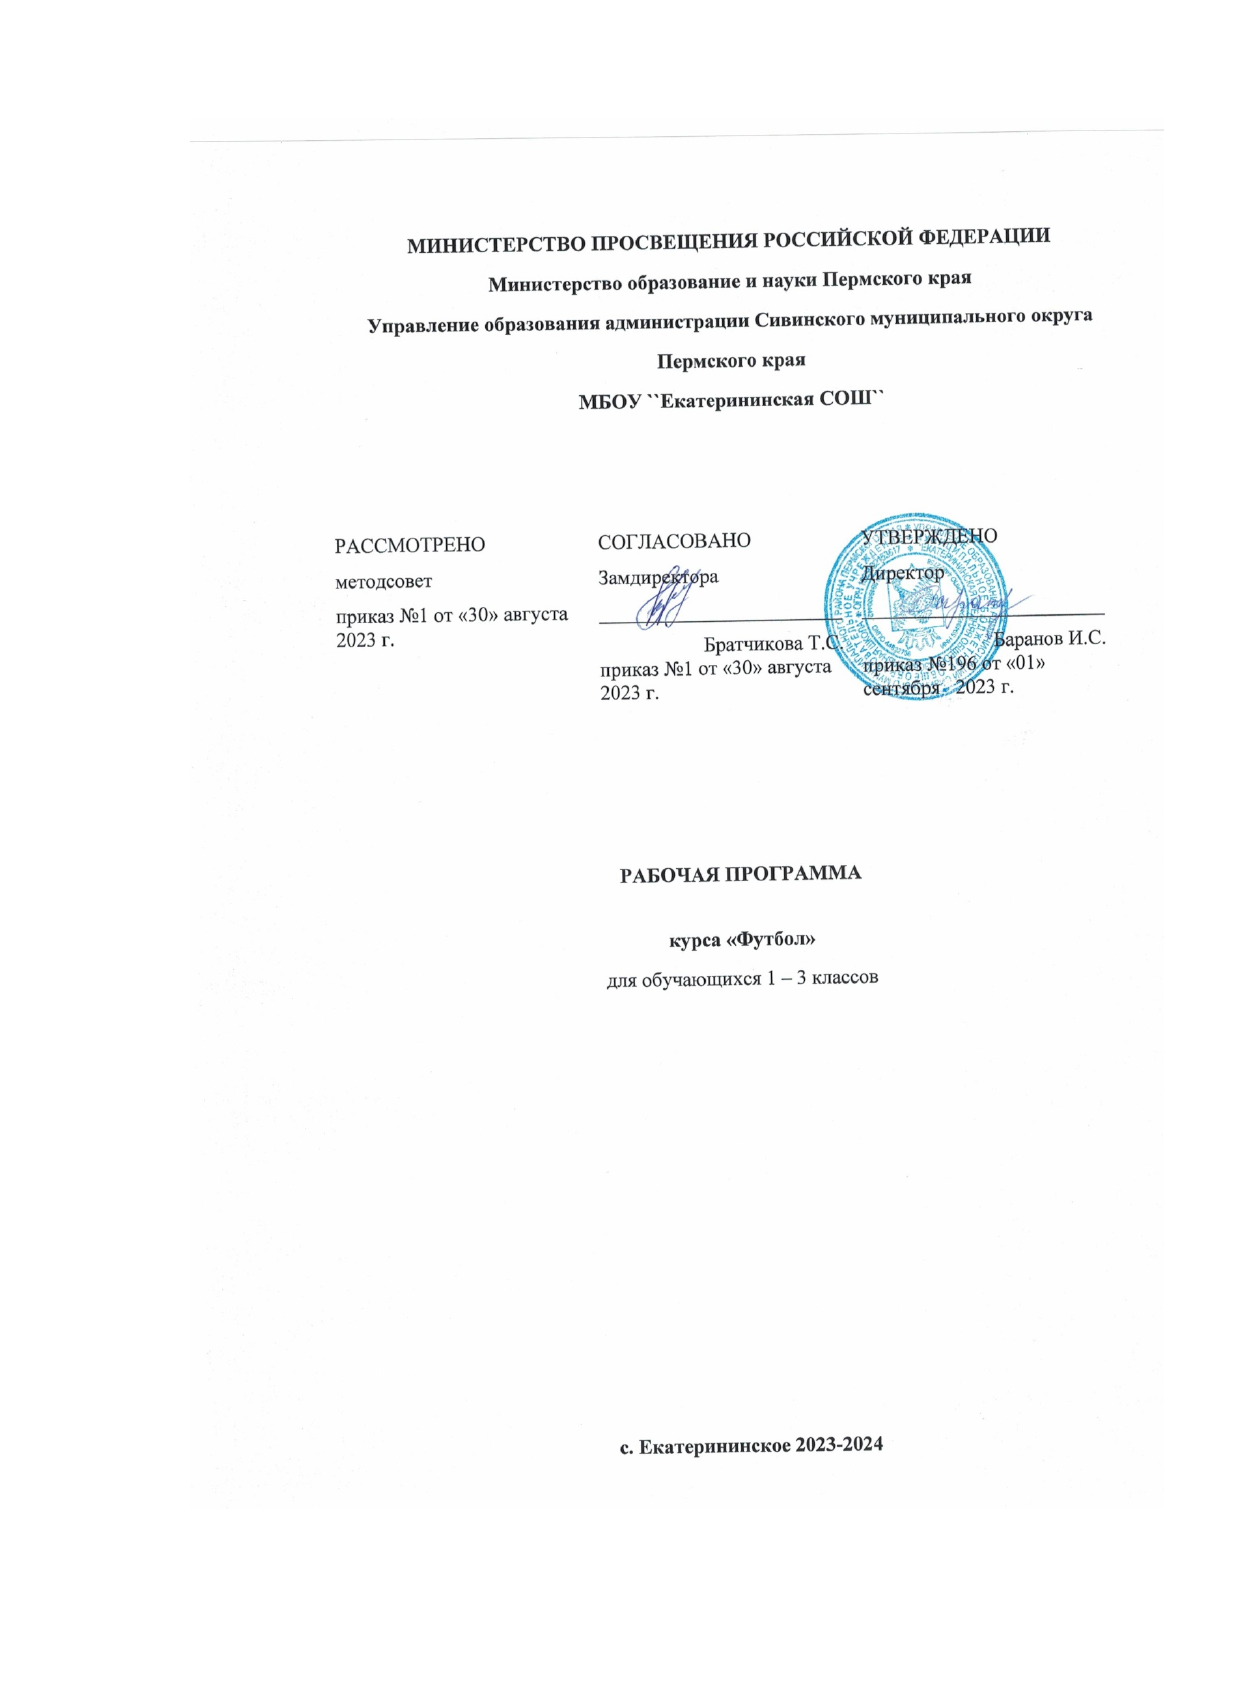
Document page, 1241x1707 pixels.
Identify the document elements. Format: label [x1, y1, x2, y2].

picture [189, 118, 1165, 1509]
